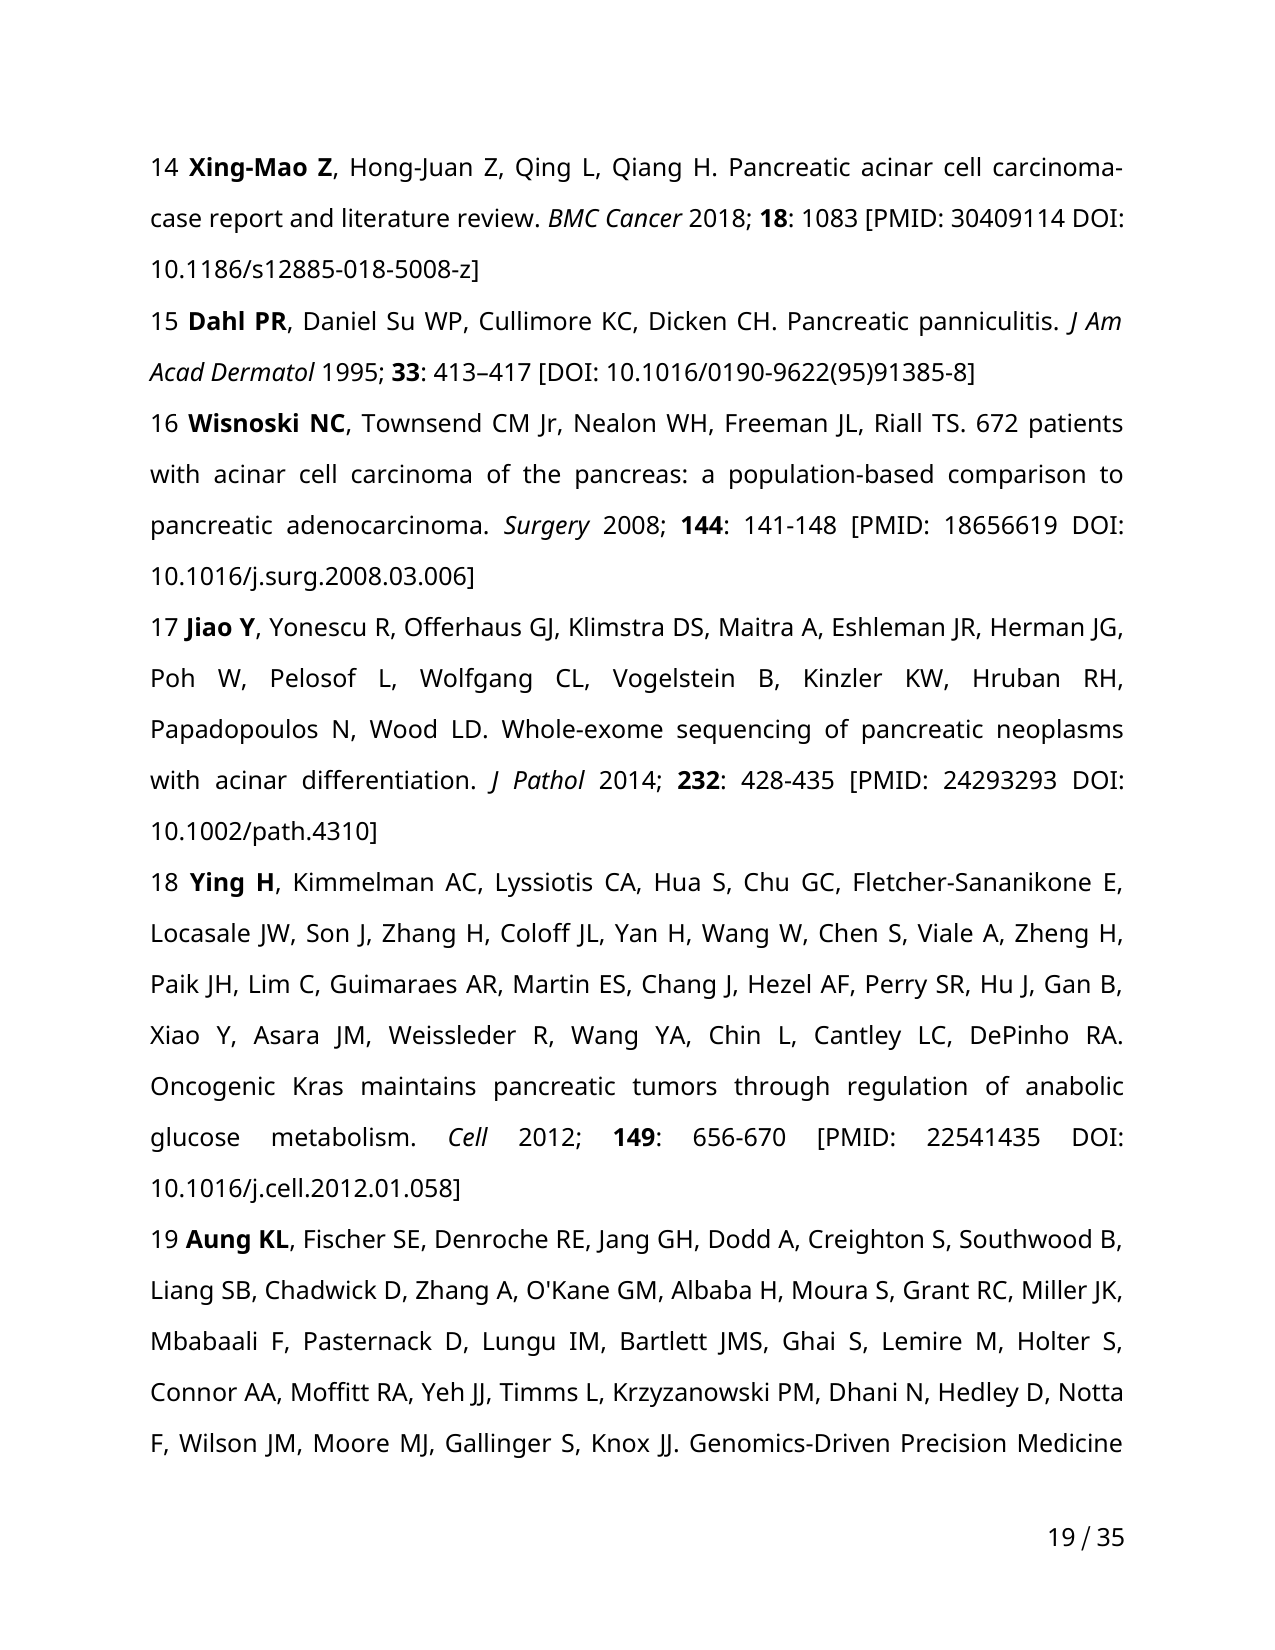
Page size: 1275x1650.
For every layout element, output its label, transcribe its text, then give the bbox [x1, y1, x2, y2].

text 14 Xing-Mao Z, Hong-Juan Z, Qing L, Qiang H. Pancreatic acinar cell carcinoma-case report and literature review. BMC Cancer 2018; 18: 1083 [PMID: 30409114 DOI: 10.1186/s12885-018-5008-z] [150, 150, 1125, 286]
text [150, 1222, 1125, 1460]
text 15 Dahl PR, Daniel Su WP, Cullimore KC, Dicken CH. Pancreatic panniculitis. J Am Acad Dermatol 1995; 33: 413–417 [DOI: 10.1016/0190-9622(95)91385-8] [150, 303, 1125, 388]
text 18 Ying H, Kimmelman AC, Lyssiotis CA, Hua S, Chu GC, Fletcher-Sananikone E, Locasale JW, Son J, Zhang H, Coloff JL, Yan H, Wang W, Chen S, Viale A, Zheng H, Paik JH, Lim C, Guimaraes AR, Martin ES, Chang J, Hezel AF, Perry SR, Hu J, Gan B, Xiao Y, Asara JM, Weissleder R, Wang YA, Chin L, Cantley LC, DePinho RA. Oncogenic Kras maintains pancreatic tumors through regulation of anabolic glucose metabolism. Cell 2012; 149: 656-670 [PMID: 22541435 DOI: 10.1016/j.cell.2012.01.058] [150, 864, 1125, 1205]
text 17 Jiao Y, Yonescu R, Offerhaus GJ, Klimstra DS, Maitra A, Eshleman JR, Herman JG, Poh W, Pelosof L, Wolfgang CL, Vogelstein B, Kinzler KW, Hruban RH, Papadopoulos N, Wood LD. Whole-exome sequencing of pancreatic neoplasms with acinar differentiation. J Pathol 2014; 232: 428-435 [PMID: 24293293 DOI: 10.1002/path.4310] [150, 609, 1125, 848]
text 16 Wisnoski NC, Townsend CM Jr, Nealon WH, Freeman JL, Riall TS. 672 patients with acinar cell carcinoma of the pancreas: a population-based comparison to pancreatic adenocarcinoma. Surgery 2008; 144: 141-148 [PMID: 18656619 DOI: 10.1016/j.surg.2008.03.006] [150, 405, 1125, 592]
